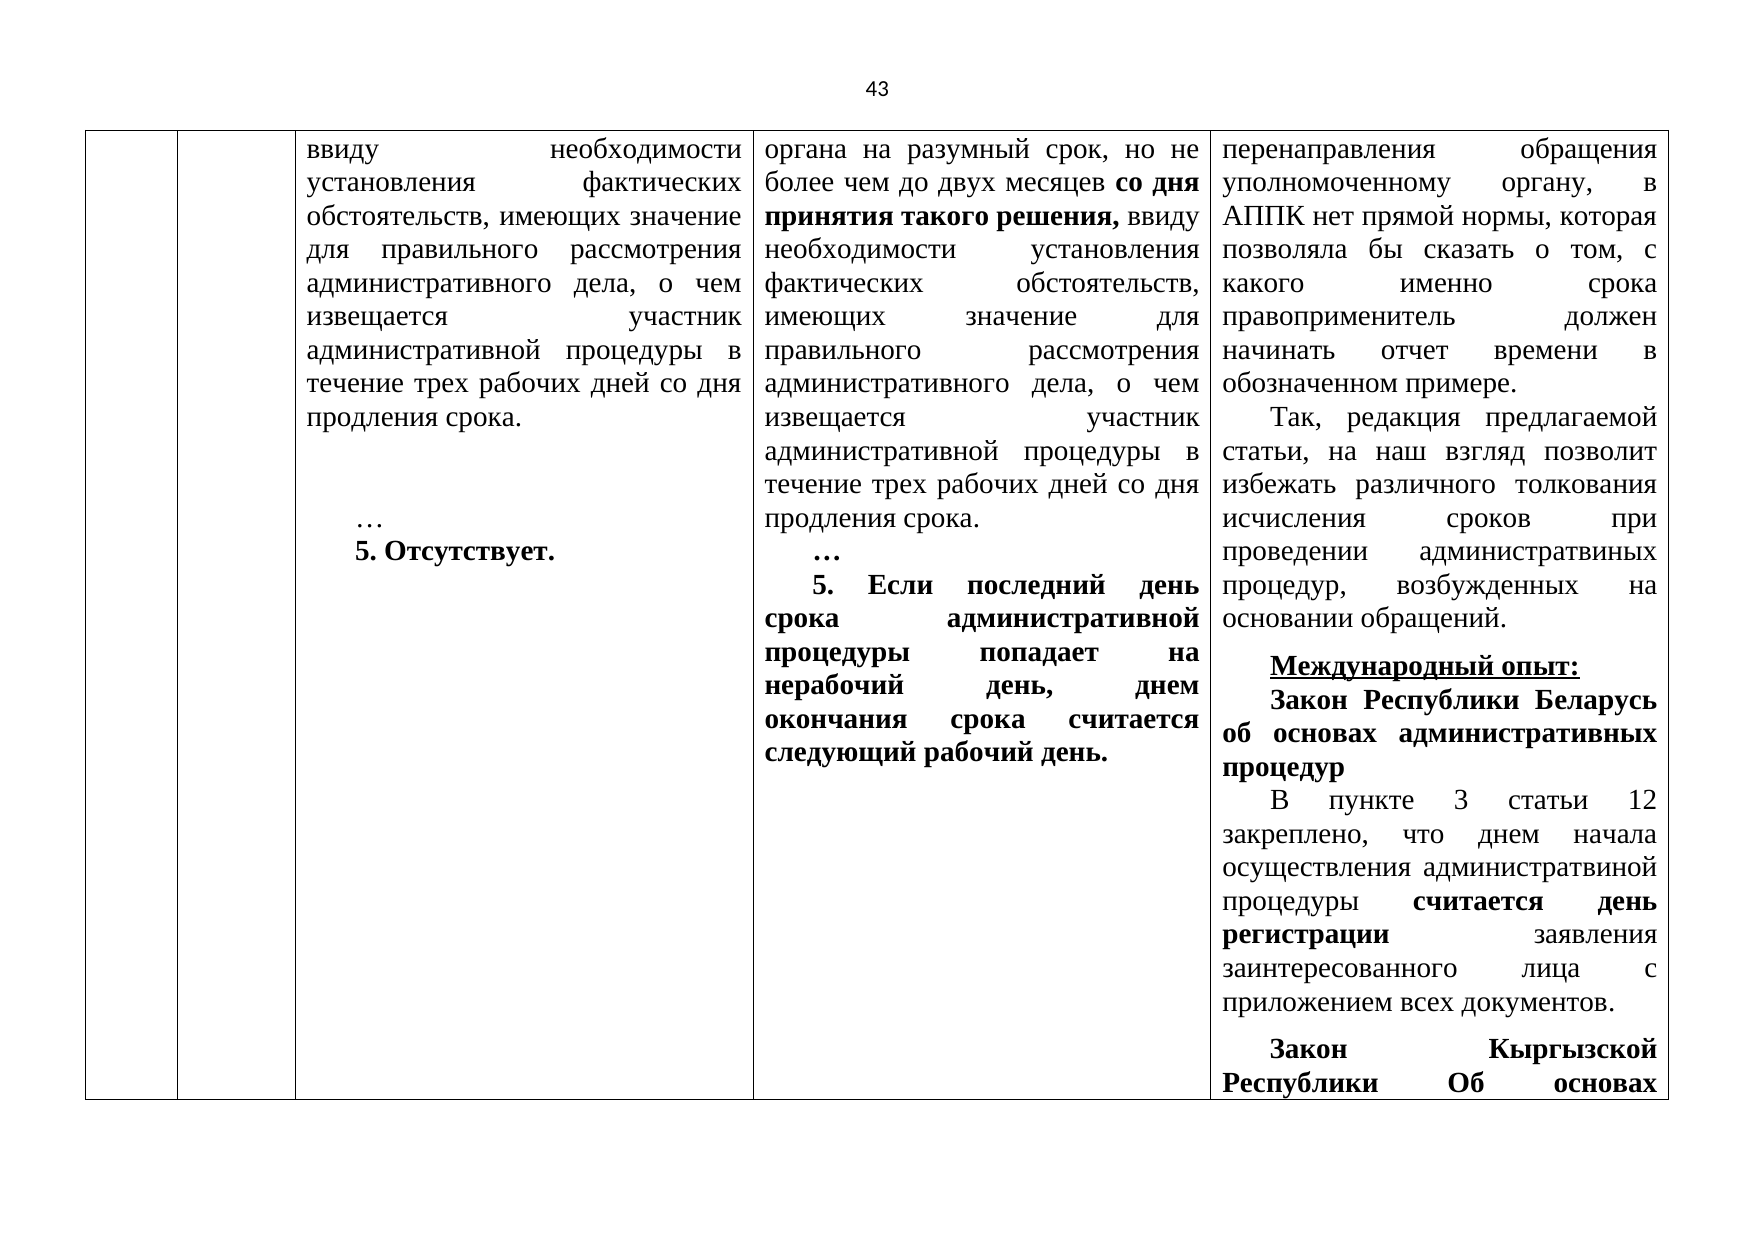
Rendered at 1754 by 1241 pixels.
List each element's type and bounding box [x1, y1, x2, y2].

table_cell [86, 131, 177, 1099]
table_cell [1211, 131, 1668, 1099]
table_cell [178, 131, 295, 1099]
table_cell [754, 131, 1210, 1099]
table_cell [296, 131, 753, 1099]
